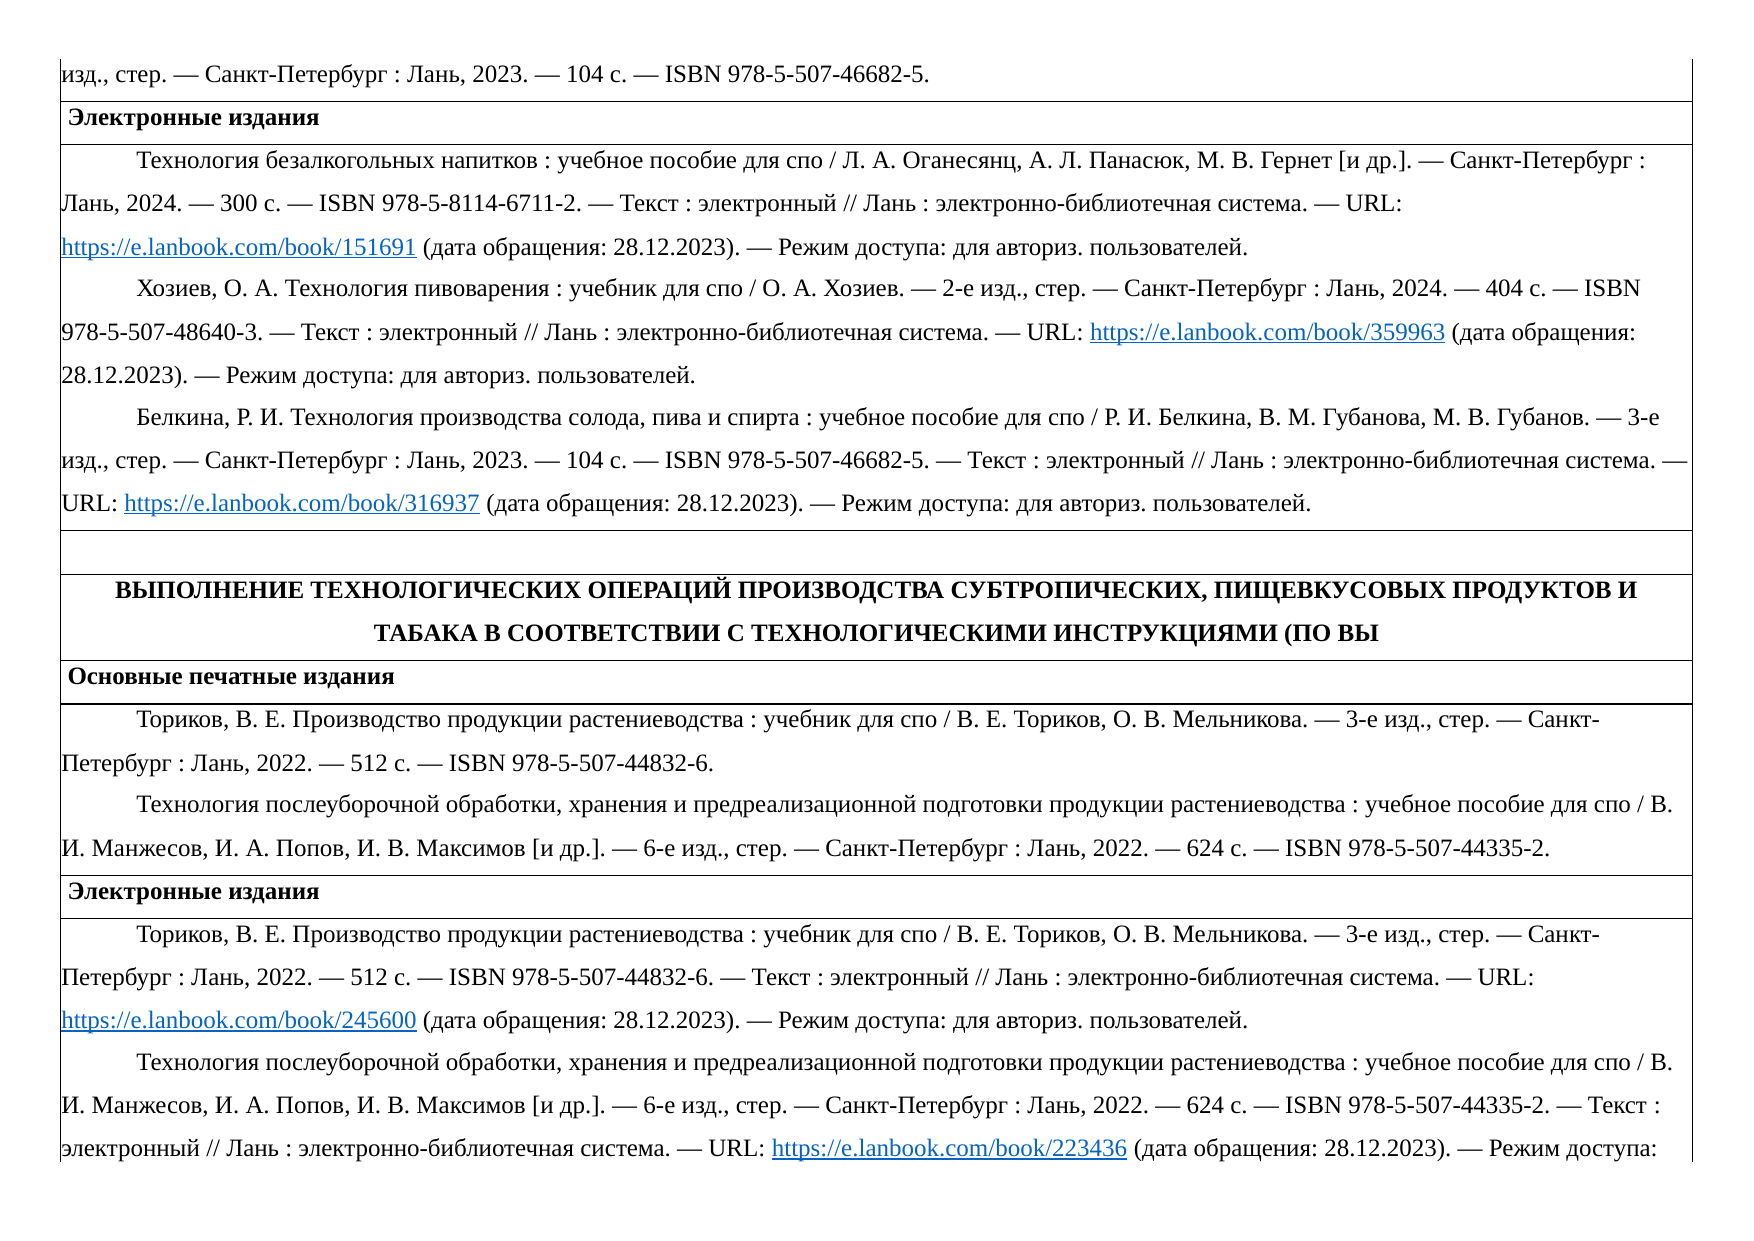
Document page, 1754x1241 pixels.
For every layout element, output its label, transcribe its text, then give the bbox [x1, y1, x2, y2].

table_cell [61, 59, 1692, 101]
table_cell Электронные издания [61, 102, 1692, 144]
table_cell ВЫПОЛНЕНИЕ ТЕХНОЛОГИЧЕСКИХ ОПЕРАЦИЙ ПРОИЗВОДСТВА СУБТРОПИЧЕСКИХ, ПИЩЕВКУСОВЫХ ПРОДУКТОВ И ТАБАКА В СООТВЕТСТВИИ С ТЕХНОЛОГИЧЕСКИМИ ИНСТРУКЦИЯМИ (ПО ВЫ [61, 575, 1692, 660]
table_cell Электронные издания [61, 876, 1692, 918]
table_cell Белкина, Р. И. Технология производства солода, пива и спирта : учебное пособие для спо / Р. И. Белкина, В. М. Губанова, М. В. Губанов. — 3-е изд., стер. — Санкт-Петербург : Лань, 2023. — 104 с. — ISBN 978-5-507-46682-5. — Текст : электронный // Лань : электронно-библиотечная система. — URL: https://e.lanbook.com/book/316937 (дата обращения: 28.12.2023). — Режим доступа: для авториз. пользователей. [61, 402, 1692, 530]
table_cell Технология послеуборочной обработки, хранения и предреализационной подготовки продукции растениеводства : учебное пособие для спо / В. И. Манжесов, И. А. Попов, И. В. Максимов [и др.]. — 6-е изд., стер. — Санкт-Петербург : Лань, 2022. — 624 с. — ISBN 978-5-507-44335-2. [61, 790, 1692, 874]
table_cell Технология безалкогольных напитков : учебное пособие для спо / Л. А. Оганесянц, А. Л. Панасюк, М. В. Гернет [и др.]. — Санкт-Петербург : Лань, 2024. — 300 с. — ISBN 978-5-8114-6711-2. — Текст : электронный // Лань : электронно-библиотечная система. — URL: https://e.lanbook.com/book/151691 (дата обращения: 28.12.2023). — Режим доступа: для авториз. пользователей. [61, 145, 1692, 273]
table_cell [61, 531, 1692, 574]
table_cell Основные печатные издания [61, 661, 1692, 703]
table_cell Ториков, В. Е. Производство продукции растениеводства : учебник для спо / В. Е. Ториков, О. В. Мельникова. — 3-е изд., стер. — Санкт-Петербург : Лань, 2022. — 512 с. — ISBN 978-5-507-44832-6. — Текст : электронный // Лань : электронно-библиотечная система. — URL: https://e.lanbook.com/book/245600 (дата обращения: 28.12.2023). — Режим доступа: для авториз. пользователей. [61, 919, 1692, 1047]
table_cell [61, 1047, 1692, 1162]
table_cell Хозиев, О. А. Технология пивоварения : учебник для спо / О. А. Хозиев. — 2-е изд., стер. — Санкт-Петербург : Лань, 2024. — 404 с. — ISBN 978-5-507-48640-3. — Текст : электронный // Лань : электронно-библиотечная система. — URL: https://e.lanbook.com/book/359963 (дата обращения: 28.12.2023). — Режим доступа: для авториз. пользователей. [61, 274, 1692, 402]
table_cell Ториков, В. Е. Производство продукции растениеводства : учебник для спо / В. Е. Ториков, О. В. Мельникова. — 3-е изд., стер. — Санкт-Петербург : Лань, 2022. — 512 с. — ISBN 978-5-507-44832-6. [61, 705, 1692, 789]
